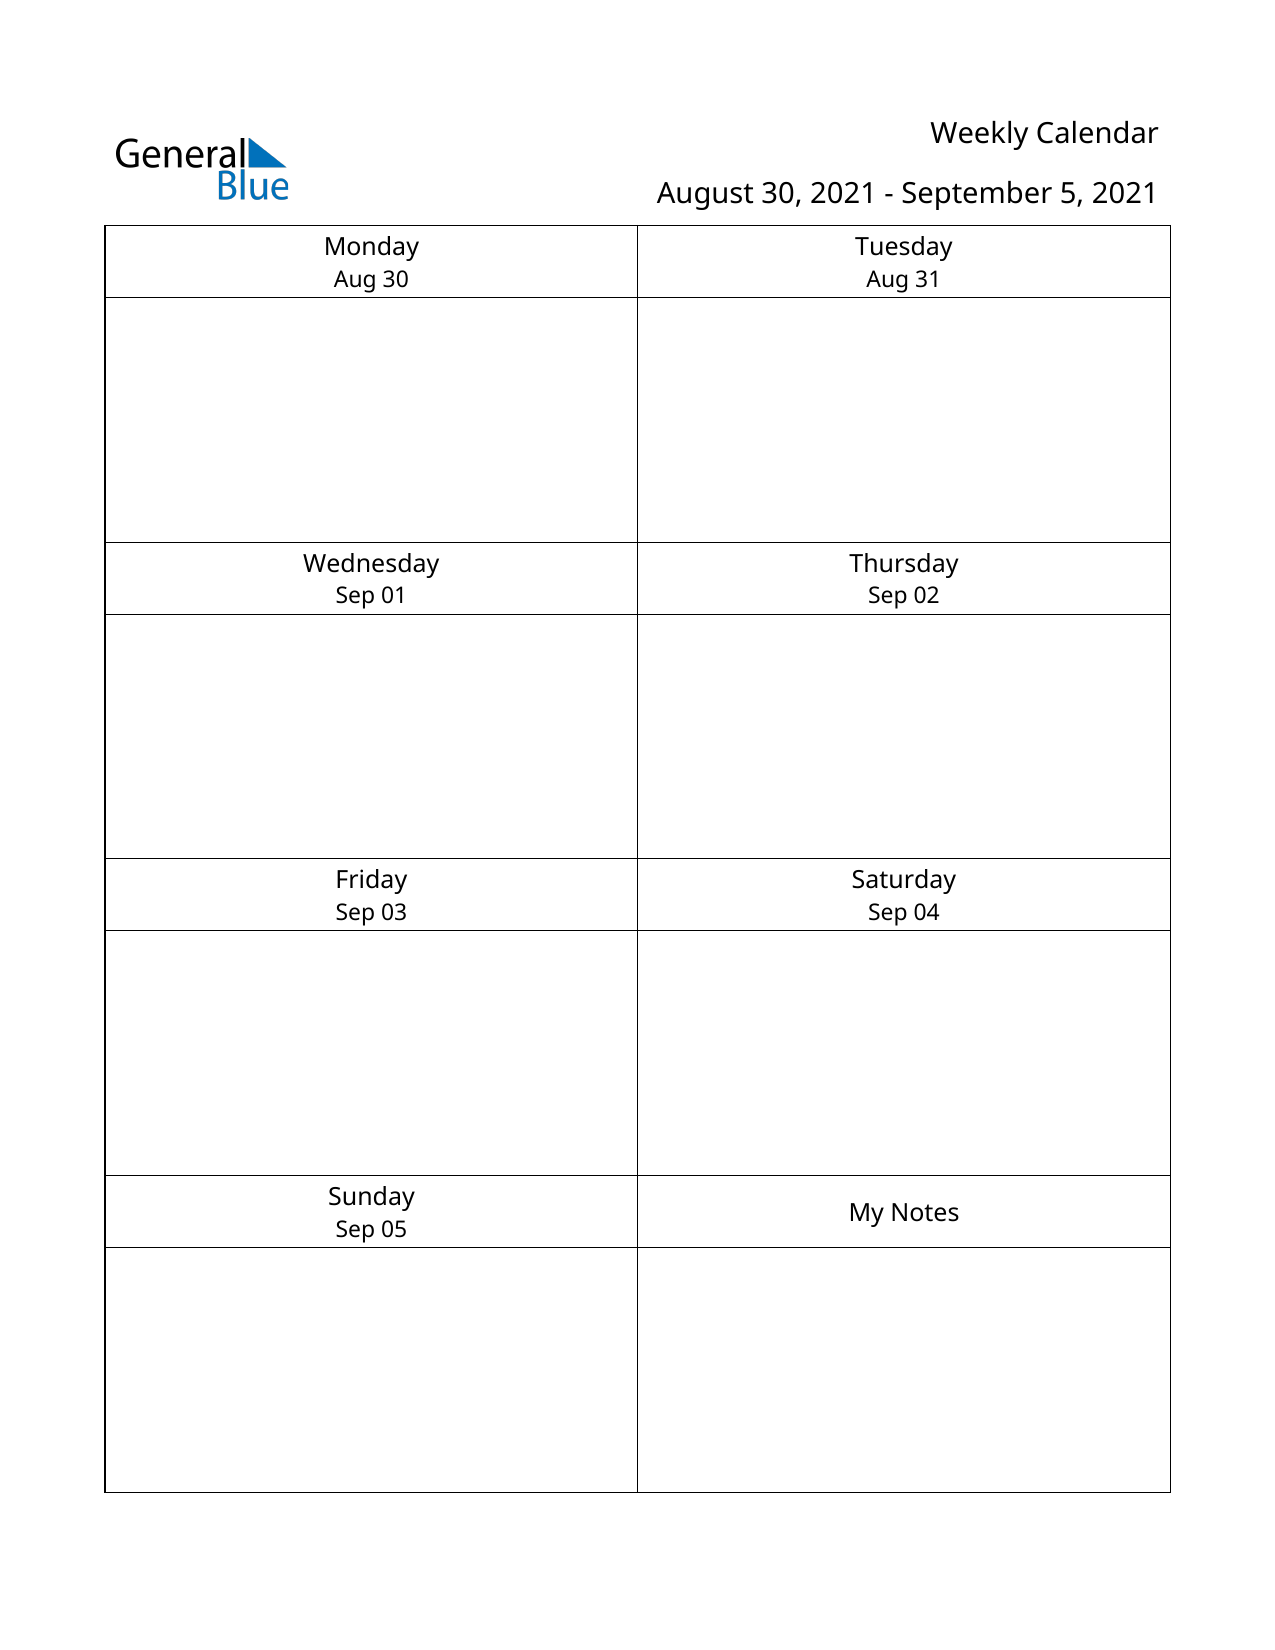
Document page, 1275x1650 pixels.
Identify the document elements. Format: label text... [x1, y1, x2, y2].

table_cell Saturday Sep 04 [638, 859, 1170, 930]
table_header [105, 113, 302, 225]
table_cell [638, 298, 1170, 542]
table_cell Thursday Sep 02 [638, 543, 1170, 613]
table_cell [106, 931, 637, 1175]
table_cell [638, 615, 1170, 858]
table_cell [106, 615, 637, 858]
table_header Weekly Calendar August 30, 2021 - September 5, 2021 [302, 113, 1170, 225]
table_cell Friday Sep 03 [106, 859, 637, 930]
table_cell [106, 1248, 637, 1492]
table_cell My Notes [638, 1176, 1170, 1247]
table_cell [638, 931, 1170, 1175]
table_cell Wednesday Sep 01 [106, 543, 637, 613]
table_cell Tuesday Aug 31 [638, 226, 1170, 297]
table_cell [106, 298, 637, 542]
table_cell Monday Aug 30 [106, 226, 637, 297]
table_cell Sunday Sep 05 [106, 1176, 637, 1247]
picture [116, 138, 289, 200]
table_cell [638, 1248, 1170, 1492]
